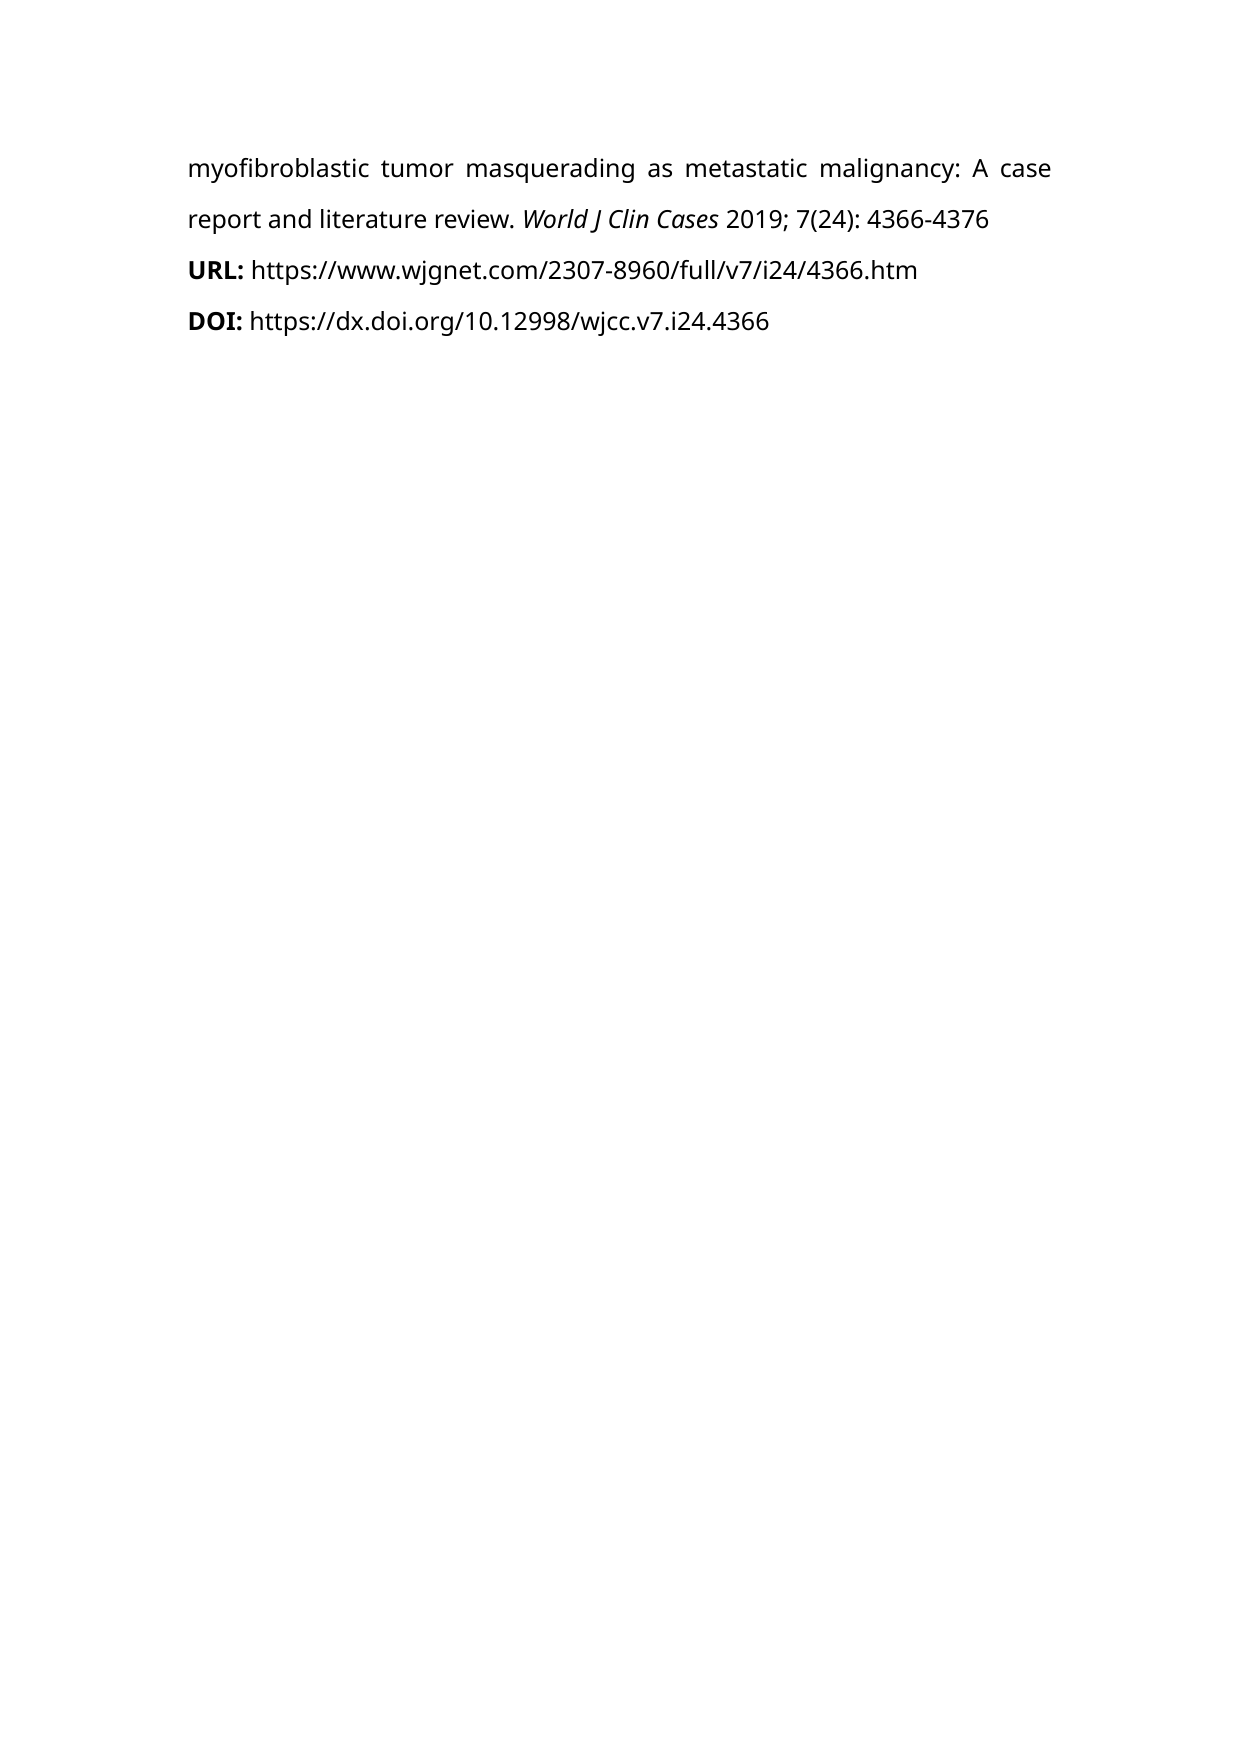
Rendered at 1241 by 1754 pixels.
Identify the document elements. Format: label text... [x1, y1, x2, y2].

text DOI: https://dx.doi.org/10.12998/wjcc.v7.i24.4366 [187, 304, 1053, 338]
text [187, 151, 1053, 236]
text URL: https://www.wjgnet.com/2307-8960/full/v7/i24/4366.htm [187, 253, 1053, 287]
